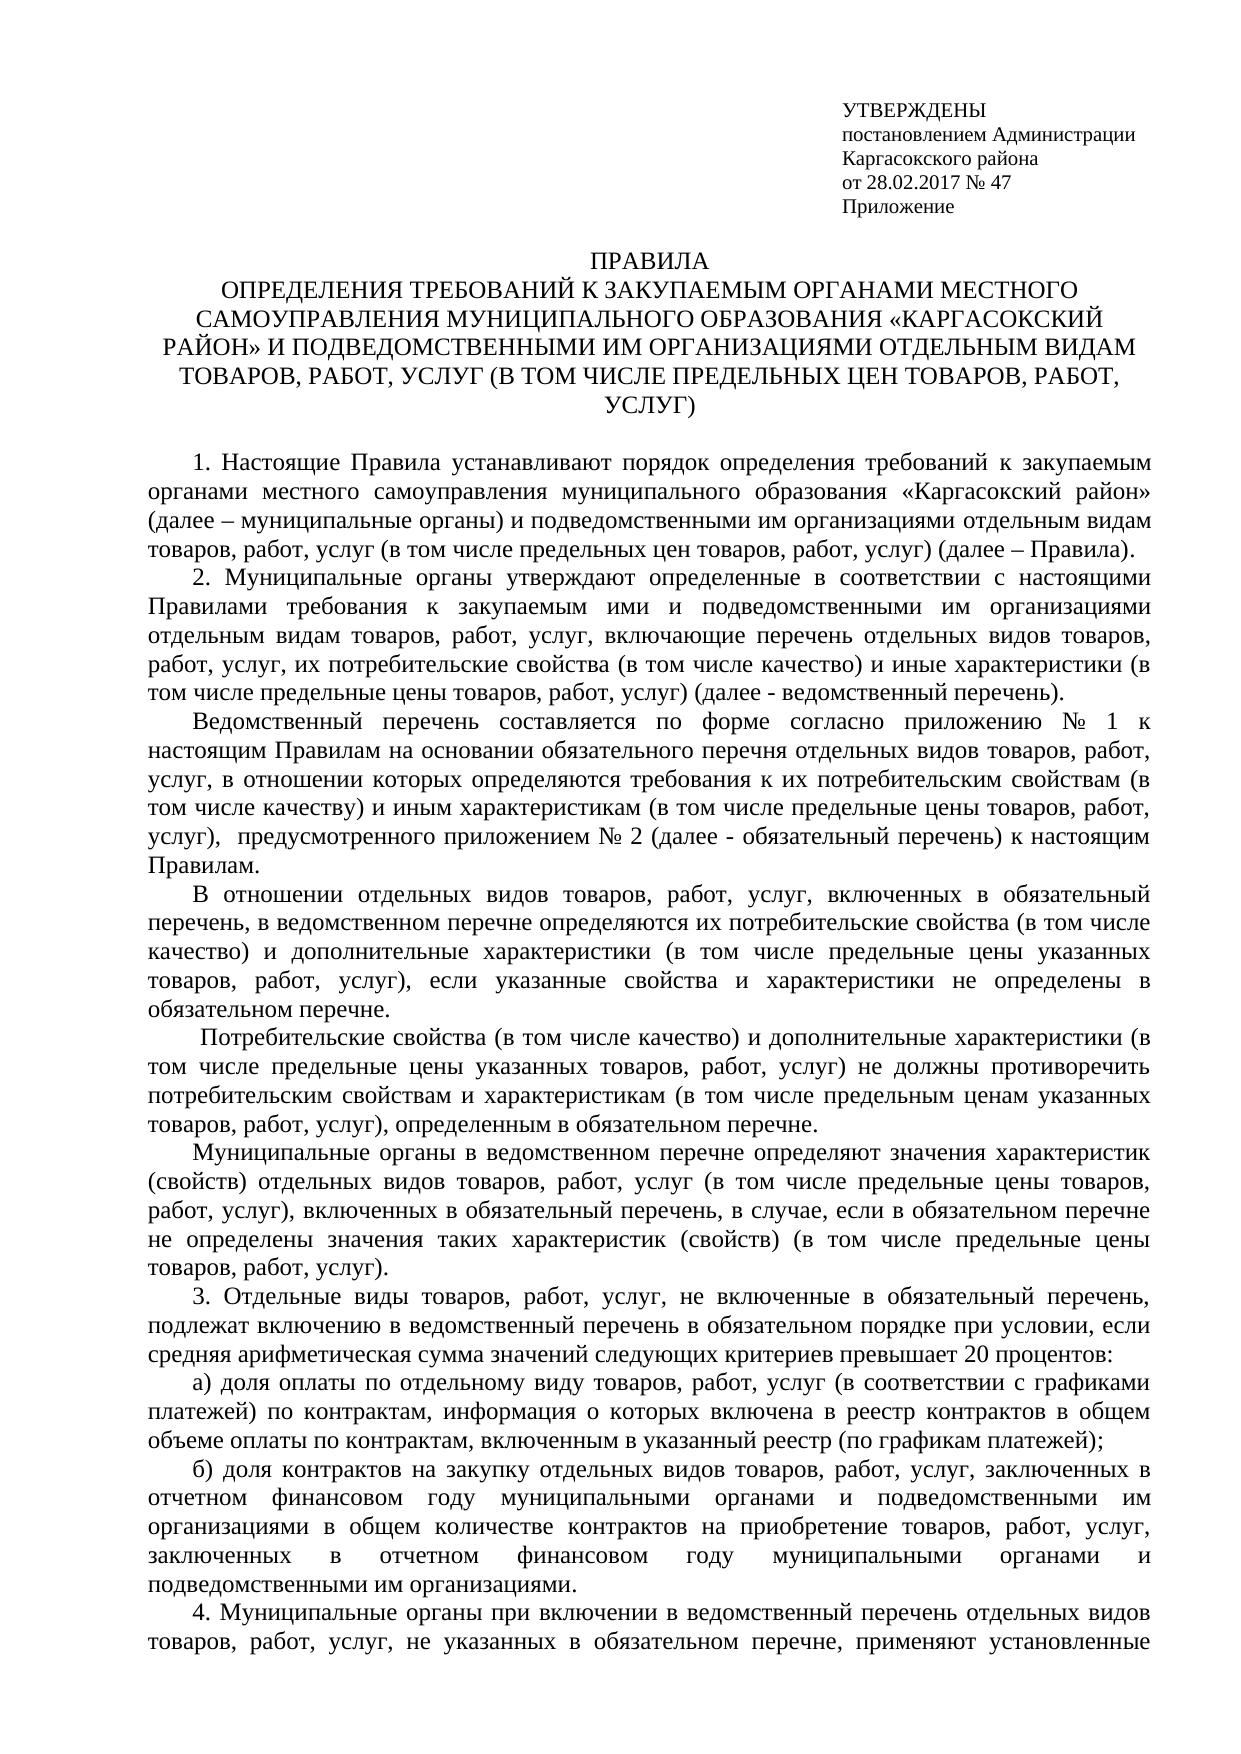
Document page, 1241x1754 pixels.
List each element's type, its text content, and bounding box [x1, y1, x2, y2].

text Потребительские свойства (в том числе качество) и дополнительные характеристики (в том числе предельные цены указанных товаров, работ, услуг) не должны противоречить потребительским свойствам и характеристикам (в том числе предельным ценам указанных товаров, работ, услуг), определенным в обязательном перечне. [148, 1022, 1152, 1137]
text УТВЕРЖДЕНЫ [842, 98, 1152, 122]
text постановлением Администрации [842, 122, 1152, 146]
text б) доля контрактов на закупку отдельных видов товаров, работ, услуг, заключенных в отчетном финансовом году муниципальными органами и подведомственными им организациями в общем количестве контрактов на приобретение товаров, работ, услуг, заключенных в отчетном финансовом году муниципальными органами и подведомственными им организациями. [148, 1454, 1152, 1597]
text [148, 1597, 1152, 1655]
text Ведомственный перечень составляется по форме согласно приложению № 1 к настоящим Правилам на основании обязательного перечня отдельных видов товаров, работ, услуг, в отношении которых определяются требования к их потребительским свойствам (в том числе качеству) и иным характеристикам (в том числе предельные цены товаров, работ, услуг), предусмотренного приложением № 2 (далее - обязательный перечень) к настоящим Правилам. [148, 706, 1152, 879]
text Каргасокского района [842, 146, 1152, 170]
text 2. Муниципальные органы утверждают определенные в соответствии с настоящими Правилами требования к закупаемым ими и подведомственными им организациями отдельным видам товаров, работ, услуг, включающие перечень отдельных видов товаров, работ, услуг, их потребительские свойства (в том числе качество) и иные характеристики (в том числе предельные цены товаров, работ, услуг) (далее - ведомственный перечень). [148, 562, 1152, 706]
text от 28.02.2017 № 47 [842, 170, 1152, 194]
text В отношении отдельных видов товаров, работ, услуг, включенных в обязательный перечень, в ведомственном перечне определяются их потребительские свойства (в том числе качество) и дополнительные характеристики (в том числе предельные цены указанных товаров, работ, услуг), если указанные свойства и характеристики не определены в обязательном перечне. [148, 879, 1152, 1022]
text 1. Настоящие Правила устанавливают порядок определения требований к закупаемым органами местного самоуправления муниципального образования «Каргасокский район» (далее – муниципальные органы) и подведомственными им организациями отдельным видам товаров, работ, услуг (в том числе предельных цен товаров, работ, услуг) (далее – Правила). [148, 447, 1152, 562]
title ОПРЕДЕЛЕНИЯ ТРЕБОВАНИЙ К ЗАКУПАЕМЫМ ОРГАНАМИ МЕСТНОГО САМОУПРАВЛЕНИЯ МУНИЦИПАЛЬНОГО ОБРАЗОВАНИЯ «КАРГАСОКСКИЙ РАЙОН» И ПОДВЕДОМСТВЕННЫМИ ИМ ОРГАНИЗАЦИЯМИ ОТДЕЛЬНЫМ ВИДАМ ТОВАРОВ, РАБОТ, УСЛУГ (В ТОМ ЧИСЛЕ ПРЕДЕЛЬНЫХ ЦЕН ТОВАРОВ, РАБОТ, УСЛУГ) [148, 275, 1152, 419]
text 3. Отдельные виды товаров, работ, услуг, не включенные в обязательный перечень, подлежат включению в ведомственный перечень в обязательном порядке при условии, если средняя арифметическая сумма значений следующих критериев превышает 20 процентов: [148, 1281, 1152, 1367]
text а) доля оплаты по отдельному виду товаров, работ, услуг (в соответствии с графиками платежей) по контрактам, информация о которых включена в реестр контрактов в общем объеме оплаты по контрактам, включенным в указанный реестр (по графикам платежей); [148, 1367, 1152, 1454]
text Приложение [842, 194, 1152, 218]
text Муниципальные органы в ведомственном перечне определяют значения характеристик (свойств) отдельных видов товаров, работ, услуг (в том числе предельные цены товаров, работ, услуг), включенных в обязательный перечень, в случае, если в обязательном перечне не определены значения таких характеристик (свойств) (в том числе предельные цены товаров, работ, услуг). [148, 1137, 1152, 1281]
title ПРАВИЛА [148, 246, 1152, 275]
